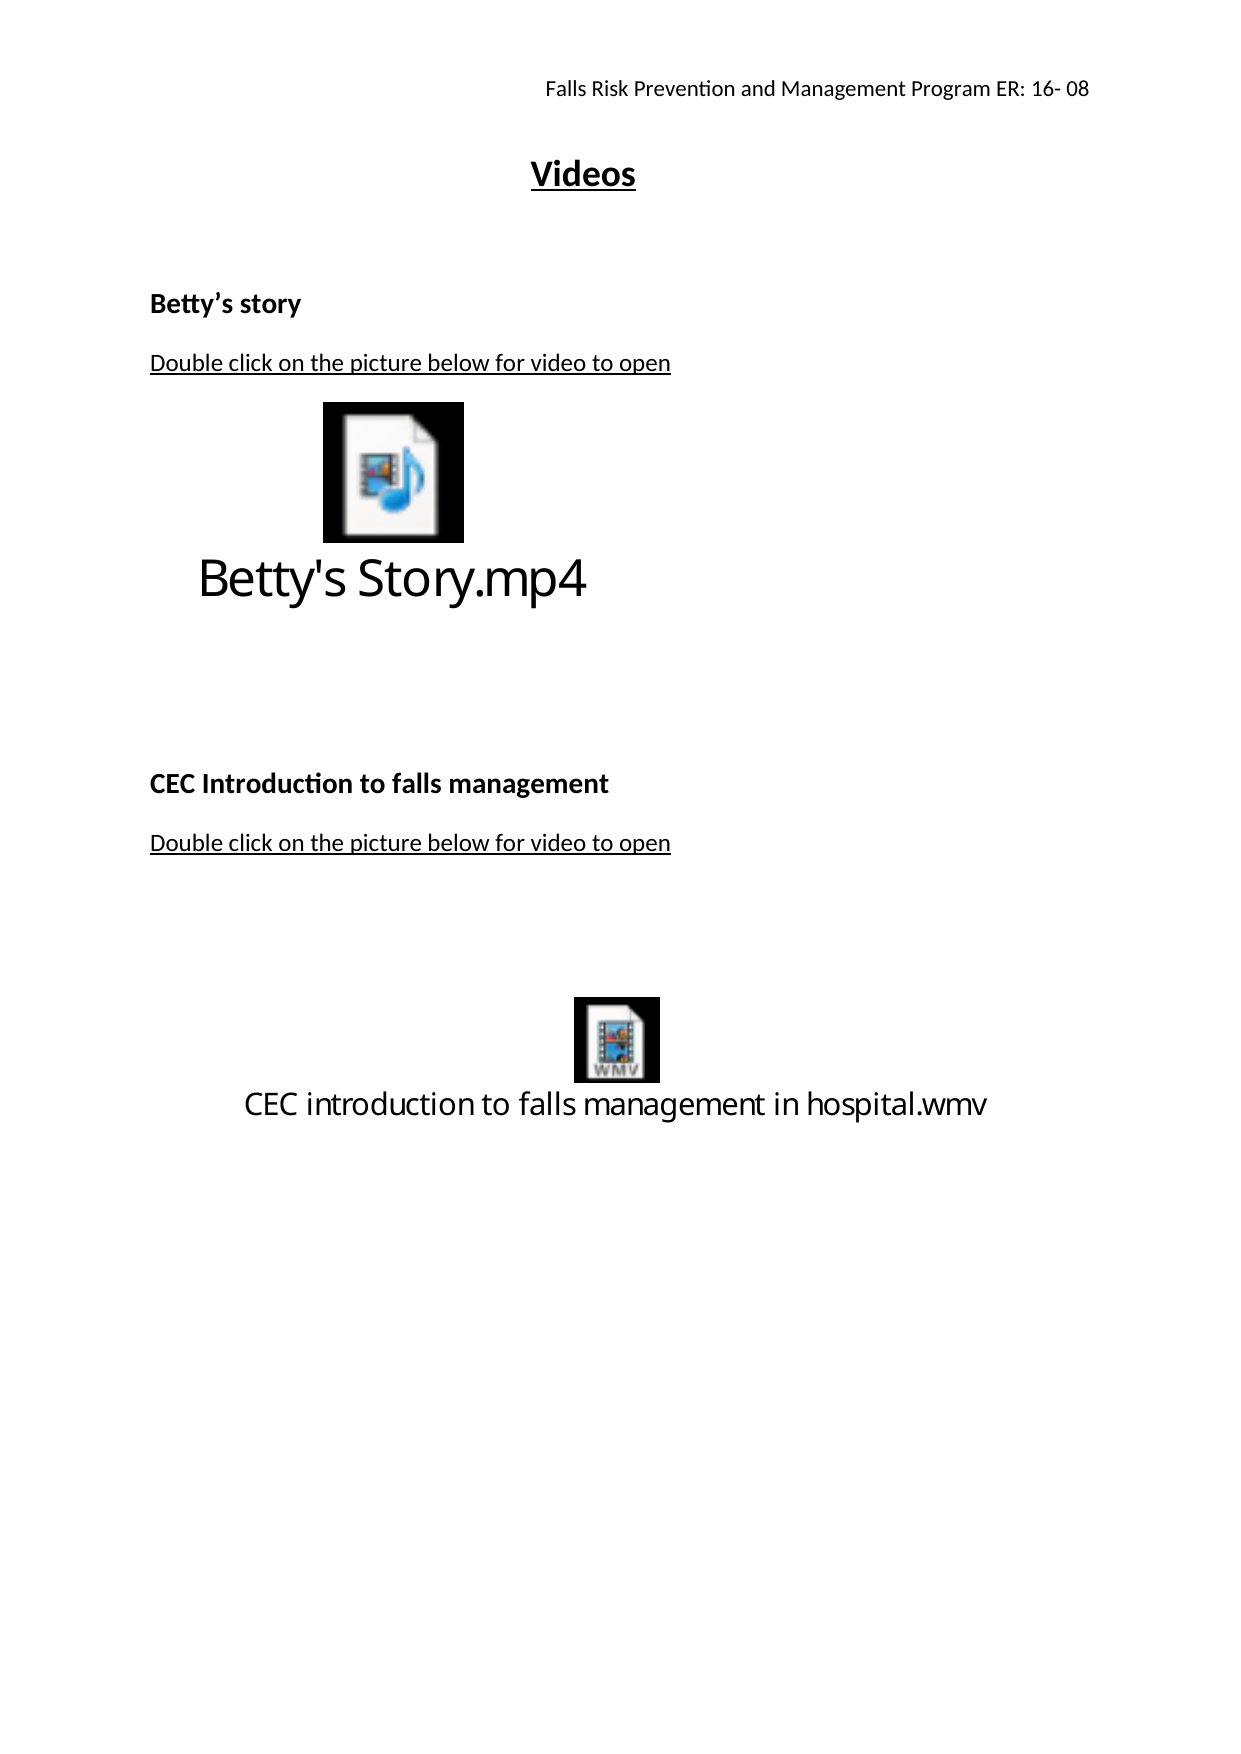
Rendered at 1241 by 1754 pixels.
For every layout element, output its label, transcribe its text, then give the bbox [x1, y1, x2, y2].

text Betty’s story [150, 285, 1090, 321]
text Double click on the picture below for video to open [150, 347, 1090, 378]
text Double click on the picture below for video to open [150, 827, 1090, 858]
text Videos [61, 150, 1090, 196]
text CEC Introduction to falls management [150, 765, 1090, 801]
